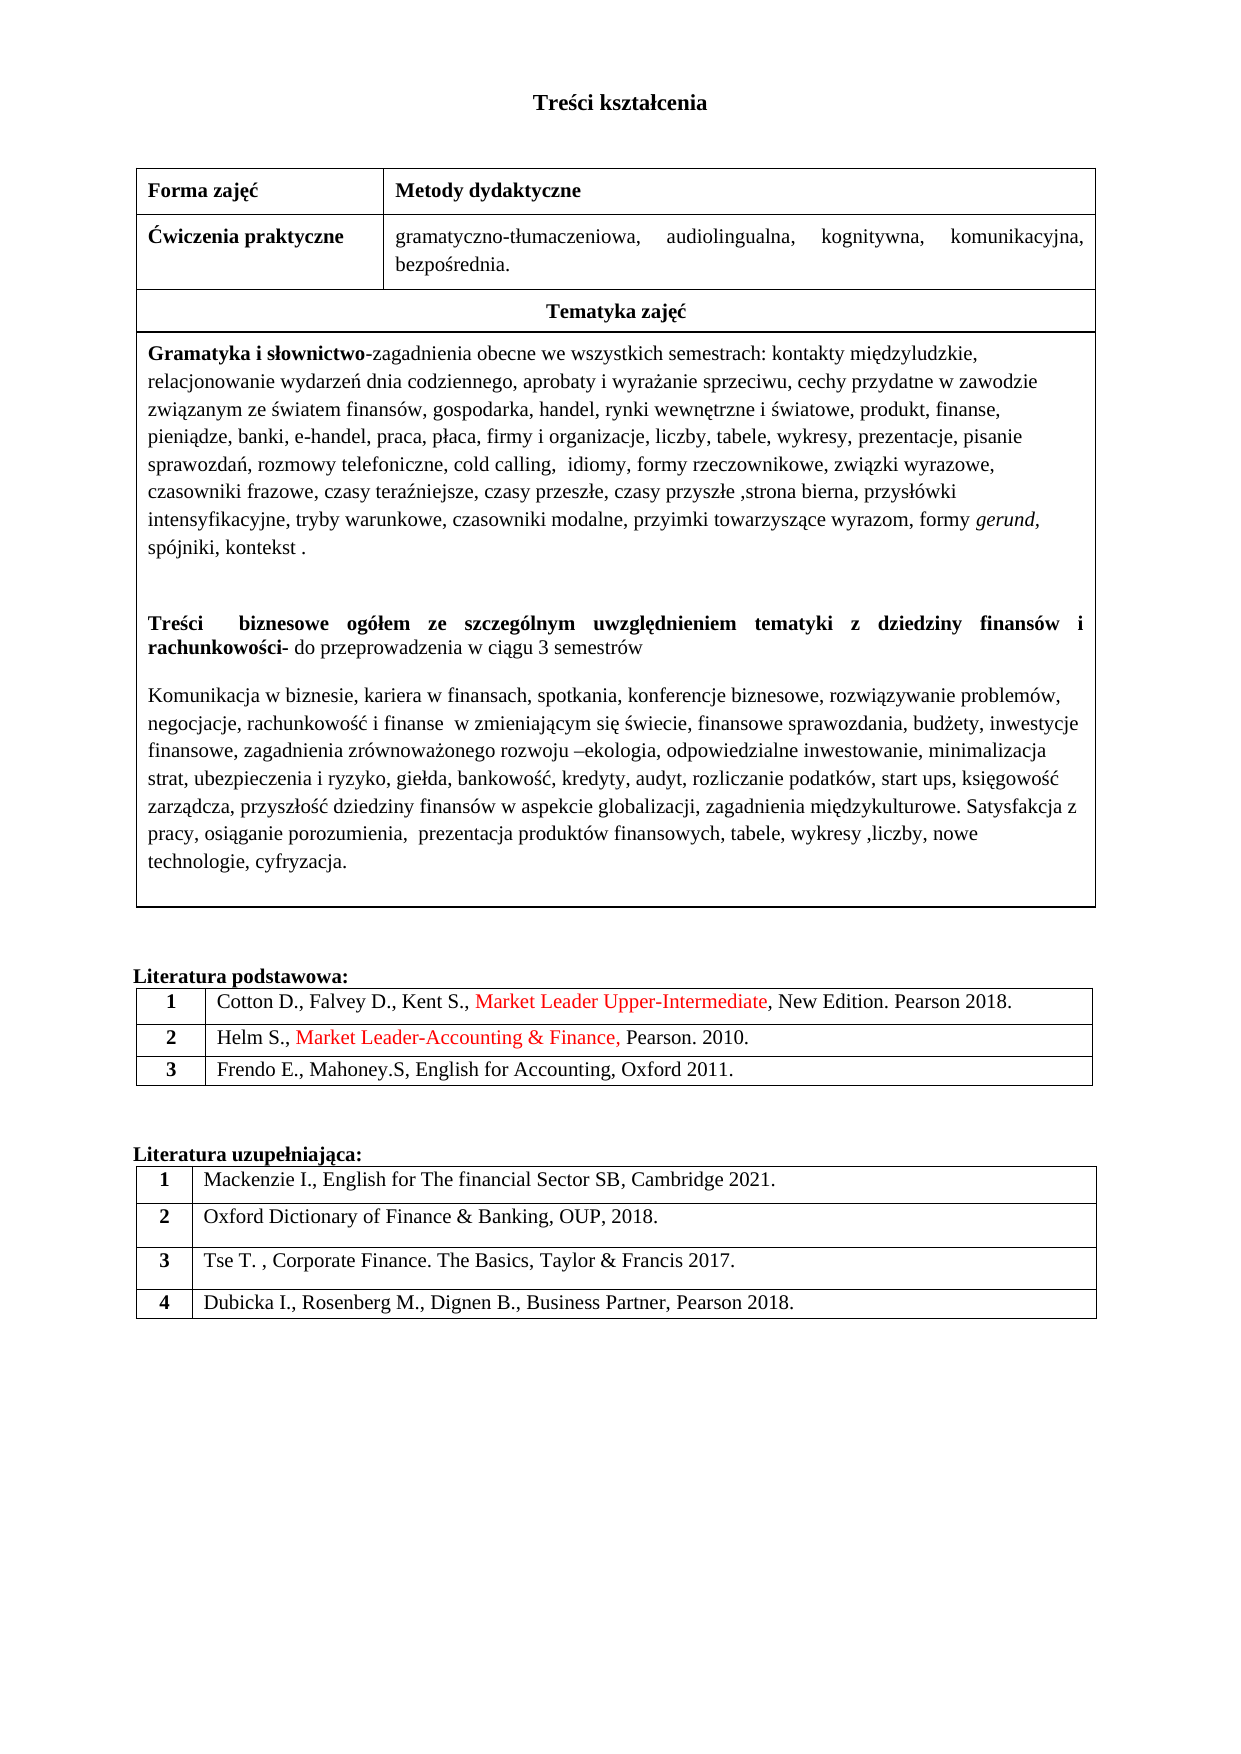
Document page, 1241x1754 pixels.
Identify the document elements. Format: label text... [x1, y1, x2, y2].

table_cell Tse T. , Corporate Finance. The Basics, Taylor & Francis 2017. [193, 1248, 1096, 1289]
table_cell 4 [137, 1290, 192, 1317]
table_cell 3 [137, 1248, 192, 1289]
table_header 1 [137, 989, 205, 1024]
table_cell 2 [137, 1204, 192, 1247]
table_cell Helm S., Market Leader-Accounting & Finance, Pearson. 2010. [206, 1025, 1092, 1056]
table_cell Frendo E., Mahoney.S, English for Accounting, Oxford 2011. [206, 1057, 1092, 1085]
table_header Metody dydaktyczne [384, 169, 1095, 214]
table_cell Gramatyka i słownictwo-zagadnienia obecne we wszystkich semestrach: kontakty międzyludzkie, relacjonowanie wydarzeń dnia codziennego, aprobaty i wyrażanie sprzeciwu, cechy przydatne w zawodzie związanym ze światem finansów, gospodarka, handel, rynki wewnętrzne i światowe, produkt, finanse, pieniądze, banki, e-handel, praca, płaca, firmy i organizacje, liczby, tabele, wykresy, prezentacje, pisanie sprawozdań, rozmowy telefoniczne, cold calling, idiomy, formy rzeczownikowe, związki wyrazowe, czasowniki frazowe, czasy teraźniejsze, czasy przeszłe, czasy przyszłe ,strona bierna, przysłówki intensyfikacyjne, tryby warunkowe, czasowniki modalne, przyimki towarzyszące wyrazom, formy gerund, spójniki, kontekst . Treści biznesowe ogółem ze szczególnym uwzględnieniem tematyki z dziedziny finansów i rachunkowości- do przeprowadzenia w ciągu 3 semestrów Komunikacja w biznesie, kariera w finansach, spotkania, konferencje biznesowe, rozwiązywanie problemów, negocjacje, rachunkowość i finanse w zmieniającym się świecie, finansowe sprawozdania, budżety, inwestycje finansowe, zagadnienia zrównoważonego rozwoju –ekologia, odpowiedzialne inwestowanie, minimalizacja strat, ubezpieczenia i ryzyko, giełda, bankowość, kredyty, audyt, rozliczanie podatków, start ups, księgowość zarządcza, przyszłość dziedziny finansów w aspekcie globalizacji, zagadnienia międzykulturowe. Satysfakcja z pracy, osiąganie porozumienia, prezentacja produktów finansowych, tabele, wykresy ,liczby, nowe technologie, cyfryzacja. [137, 333, 1095, 906]
table_cell Oxford Dictionary of Finance & Banking, OUP, 2018. [193, 1204, 1096, 1247]
table_header Forma zajęć [137, 169, 383, 214]
table_cell gramatyczno-tłumaczeniowa, audiolingualna, kognitywna, komunikacyjna, bezpośrednia. [384, 215, 1095, 289]
table_cell Ćwiczenia praktyczne [137, 215, 383, 289]
table_header Cotton D., Falvey D., Kent S., Market Leader Upper-Intermediate, New Edition. Pearson 2018. [206, 989, 1092, 1024]
table_header 1 [137, 1167, 192, 1203]
table_cell Dubicka I., Rosenberg M., Dignen B., Business Partner, Pearson 2018. [193, 1290, 1096, 1317]
table_cell 2 [137, 1025, 205, 1056]
text Literatura podstawowa: [133, 963, 1092, 988]
table_cell Tematyka zajęć [137, 290, 1095, 331]
table_cell 3 [137, 1057, 205, 1085]
text Literatura uzupełniająca: [133, 1142, 1092, 1166]
table_header Mackenzie I., English for The financial Sector SB, Cambridge 2021. [193, 1167, 1096, 1203]
text Treści kształcenia [148, 89, 1092, 115]
